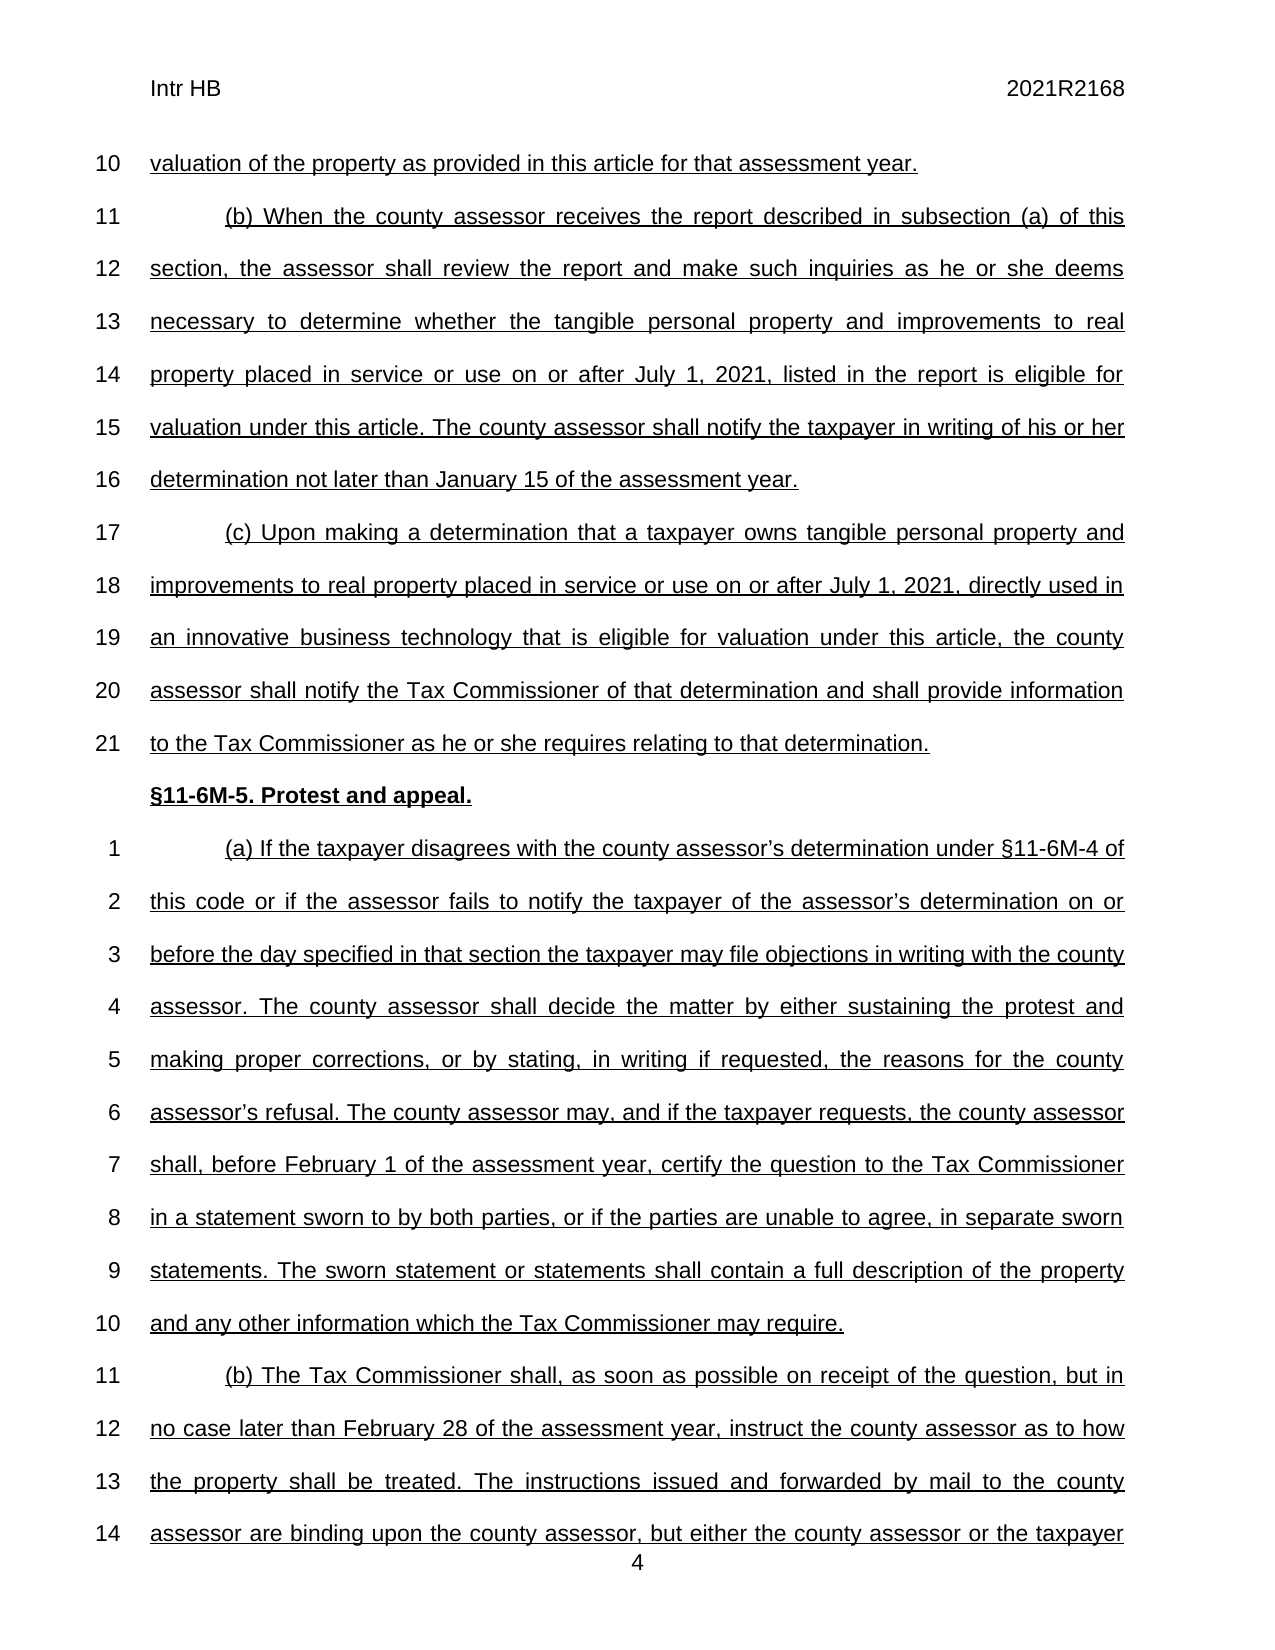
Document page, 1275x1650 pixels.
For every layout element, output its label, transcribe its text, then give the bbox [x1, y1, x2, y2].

text (b) When the county assessor receives the report described in subsection (a) of this section, the assessor shall review the report and make such inquiries as he or she deems necessary to determine whether the tangible personal property and improvements to real property placed in service or use on or after July 1, 2021, listed in the report is eligible for valuation under this article. The county assessor shall notify the taxpayer in writing of his or her determination not later than January 15 of the assessment year. [150, 332, 1125, 436]
text (b) When the county assessor receives the report described in subsection (a) of this section, the assessor shall review the report and make such inquiries as he or she deems necessary to determine whether the tangible personal property and improvements to real property placed in service or use on or after July 1, 2021, listed in the report is eligible for valuation under this article. The county assessor shall notify the taxpayer in writing of his or her determination not later than January 15 of the assessment year. [150, 203, 1125, 331]
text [150, 1492, 1125, 1547]
text (c) Upon making a determination that a taxpayer owns tangible personal property and improvements to real property placed in service or use on or after July 1, 2021, directly used in an innovative business technology that is eligible for valuation under this article, the county assessor shall notify the Tax Commissioner of that determination and shall provide information to the Tax Commissioner as he or she requires relating to that determination. [150, 519, 1125, 756]
subtitle §11-6M-5. Protest and appeal. [150, 782, 1125, 809]
text (a) If the taxpayer disagrees with the county assessor’s determination under §11-6M-4 of this code or if the assessor fails to notify the taxpayer of the assessor’s determination on or before the day specified in that section the taxpayer may file objections in writing with the county assessor. The county assessor shall decide the matter by either sustaining the protest and making proper corrections, or by stating, in writing if requested, the reasons for the county assessor’s refusal. The county assessor may, and if the taxpayer requests, the county assessor shall, before February 1 of the assessment year, certify the question to the Tax Commissioner in a statement sworn to by both parties, or if the parties are unable to agree, in separate sworn statements. The sworn statement or statements shall contain a full description of the property and any other information which the Tax Commissioner may require. [150, 835, 1125, 911]
text (a) If the taxpayer disagrees with the county assessor’s determination under §11-6M-4 of this code or if the assessor fails to notify the taxpayer of the assessor’s determination on or before the day specified in that section the taxpayer may file objections in writing with the county assessor. The county assessor shall decide the matter by either sustaining the protest and making proper corrections, or by stating, in writing if requested, the reasons for the county assessor’s refusal. The county assessor may, and if the taxpayer requests, the county assessor shall, before February 1 of the assessment year, certify the question to the Tax Commissioner in a statement sworn to by both parties, or if the parties are unable to agree, in separate sworn statements. The sworn statement or statements shall contain a full description of the property and any other information which the Tax Commissioner may require. [150, 965, 1125, 1121]
text (a) If the taxpayer disagrees with the county assessor’s determination under §11-6M-4 of this code or if the assessor fails to notify the taxpayer of the assessor’s determination on or before the day specified in that section the taxpayer may file objections in writing with the county assessor. The county assessor shall decide the matter by either sustaining the protest and making proper corrections, or by stating, in writing if requested, the reasons for the county assessor’s refusal. The county assessor may, and if the taxpayer requests, the county assessor shall, before February 1 of the assessment year, certify the question to the Tax Commissioner in a statement sworn to by both parties, or if the parties are unable to agree, in separate sworn statements. The sworn statement or statements shall contain a full description of the property and any other information which the Tax Commissioner may require. [150, 1175, 1125, 1280]
text (b) When the county assessor receives the report described in subsection (a) of this section, the assessor shall review the report and make such inquiries as he or she deems necessary to determine whether the tangible personal property and improvements to real property placed in service or use on or after July 1, 2021, listed in the report is eligible for valuation under this article. The county assessor shall notify the taxpayer in writing of his or her determination not later than January 15 of the assessment year. [150, 438, 1125, 493]
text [150, 150, 1125, 176]
